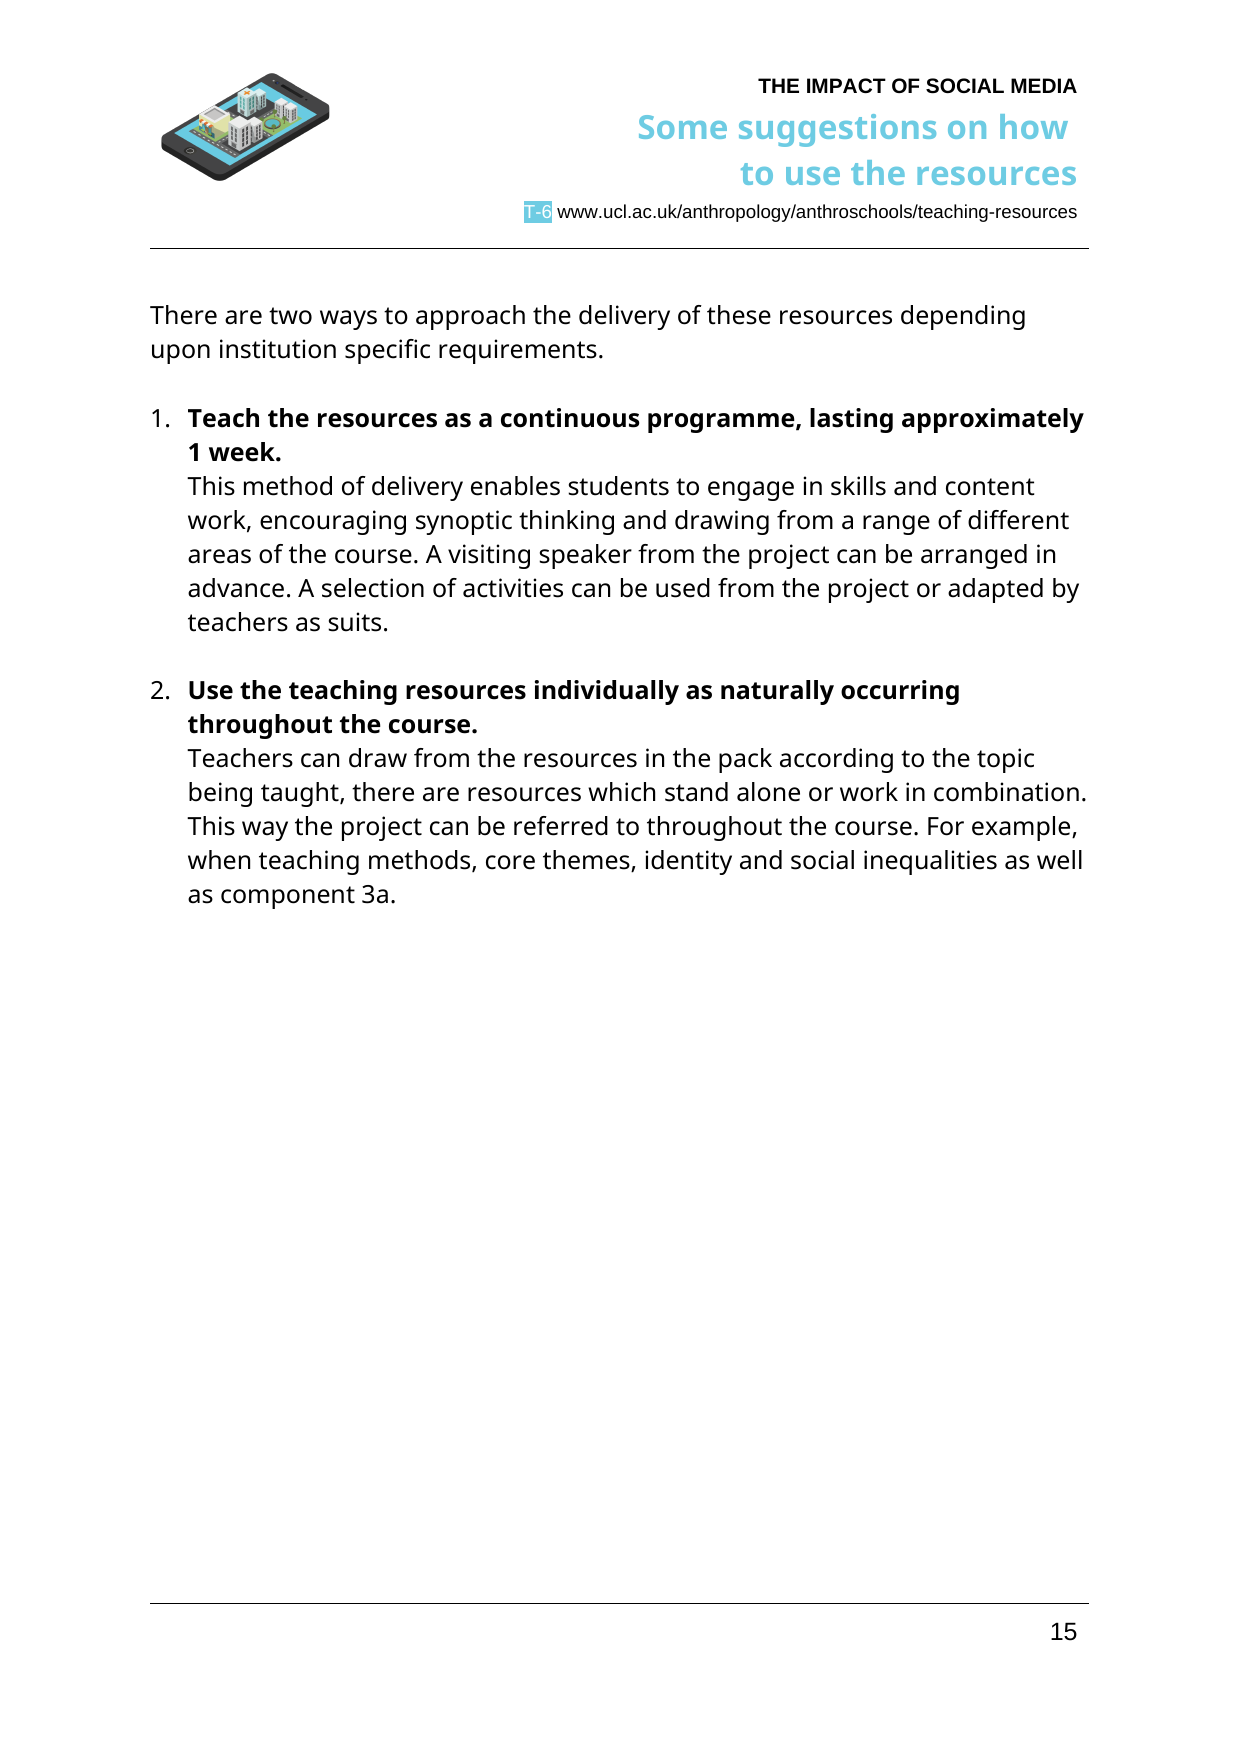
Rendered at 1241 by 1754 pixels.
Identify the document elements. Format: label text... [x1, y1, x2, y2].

text There are two ways to approach the delivery of these resources depending upon institution specific requirements. [150, 298, 1090, 366]
list Use the teaching resources individually as naturally occurring throughout the course. Teachers can draw from the resources in the pack according to the topic being taught, there are resources which stand alone or work in combination. This way the project can be referred to throughout the course. For example, when teaching methods, core themes, identity and social inequalities as well as component 3a. [150, 673, 1090, 911]
list Teach the resources as a continuous programme, lasting approximately 1 week. This method of delivery enables students to engage in skills and content work, encouraging synoptic thinking and drawing from a range of different areas of the course. A visiting speaker from the project can be arranged in advance. A selection of activities can be used from the project or adapted by teachers as suits. [150, 400, 1090, 639]
